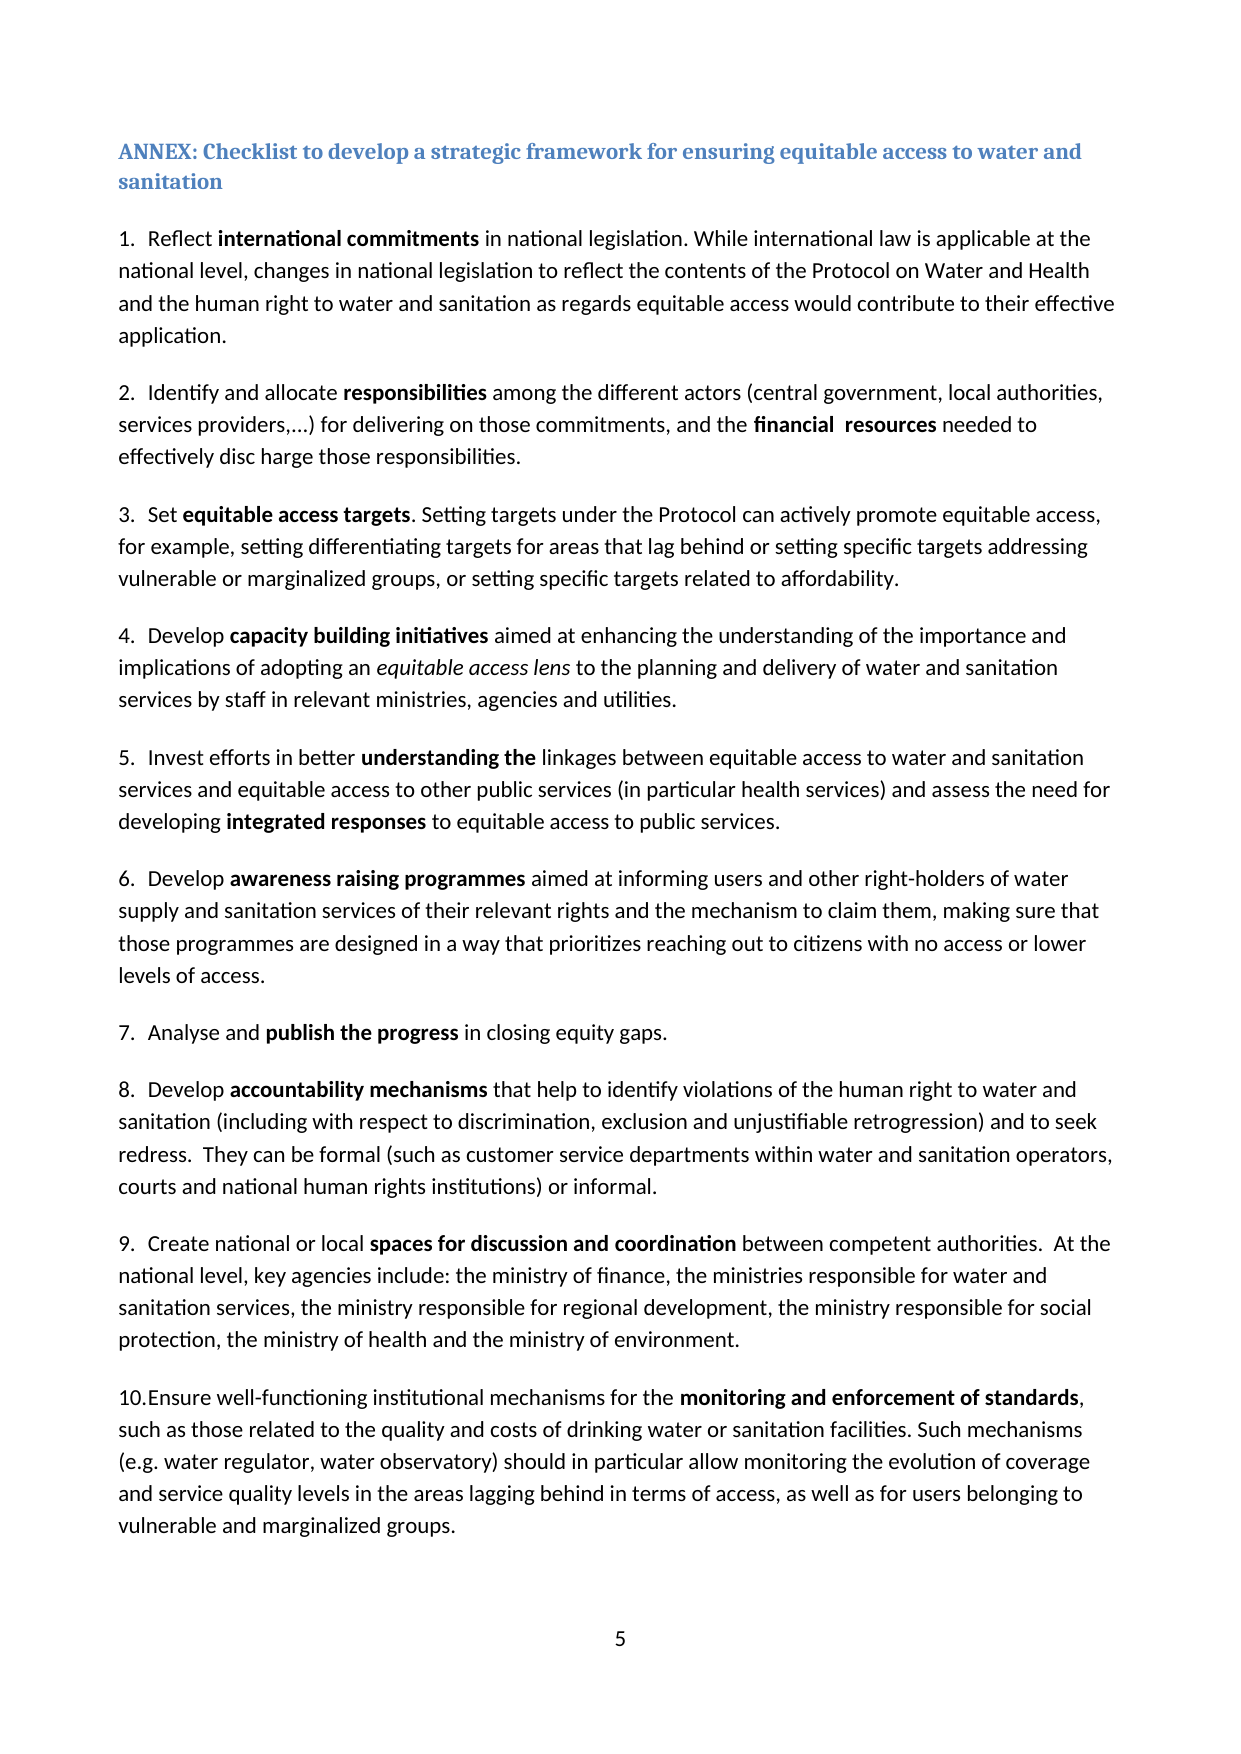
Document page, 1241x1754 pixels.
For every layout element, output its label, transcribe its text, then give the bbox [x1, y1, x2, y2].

list Create national or local spaces for discussion and coordination between competent authorities. At the national level, key agencies include: the ministry of finance, the ministries responsible for water and sanitation services, the ministry responsible for regional development, the ministry responsible for social protection, the ministry of health and the ministry of environment. [118, 1229, 1122, 1354]
list Develop awareness raising programmes aimed at informing users and other right-holders of water supply and sanitation services of their relevant rights and the mechanism to claim them, making sure that those programmes are designed in a way that prioritizes reaching out to citizens with no access or lower levels of access. [118, 864, 1122, 989]
list Set equitable access targets. Setting targets under the Protocol can actively promote equitable access, for example, setting differentiating targets for areas that lag behind or setting specific targets addressing vulnerable or marginalized groups, or setting specific targets related to affordability. [118, 500, 1122, 592]
list Invest efforts in better understanding the linkages between equitable access to water and sanitation services and equitable access to other public services (in particular health services) and assess the need for developing integrated responses to equitable access to public services. [118, 743, 1122, 835]
list Ensure well-functioning institutional mechanisms for the monitoring and enforcement of standards, such as those related to the quality and costs of drinking water or sanitation facilities. Such mechanisms (e.g. water regulator, water observatory) should in particular allow monitoring the evolution of coverage and service quality levels in the areas lagging behind in terms of access, as well as for users belonging to vulnerable and marginalized groups. [118, 1383, 1122, 1539]
list Identify and allocate responsibilities among the different actors (central government, local authorities, services providers,...) for delivering on those commitments, and the financial resources needed to effectively disc harge those responsibilities. [118, 378, 1122, 471]
list Develop accountability mechanisms that help to identify violations of the human right to water and sanitation (including with respect to discrimination, exclusion and unjustifiable retrogression) and to seek redress. They can be formal (such as customer service departments within water and sanitation operators, courts and national human rights institutions) or informal. [118, 1075, 1122, 1200]
list Analyse and publish the progress in closing equity gaps. [118, 1018, 1122, 1046]
subtitle ANNEX: Checklist to develop a strategic framework for ensuring equitable access to water and sanitation [118, 139, 1122, 196]
list Develop capacity building initiatives aimed at enhancing the understanding of the importance and implications of adopting an equitable access lens to the planning and delivery of water and sanitation services by staff in relevant ministries, agencies and utilities. [118, 621, 1122, 714]
list Reflect international commitments in national legislation. While international law is applicable at the national level, changes in national legislation to reflect the contents of the Protocol on Water and Health and the human right to water and sanitation as regards equitable access would contribute to their effective application. [118, 224, 1122, 349]
